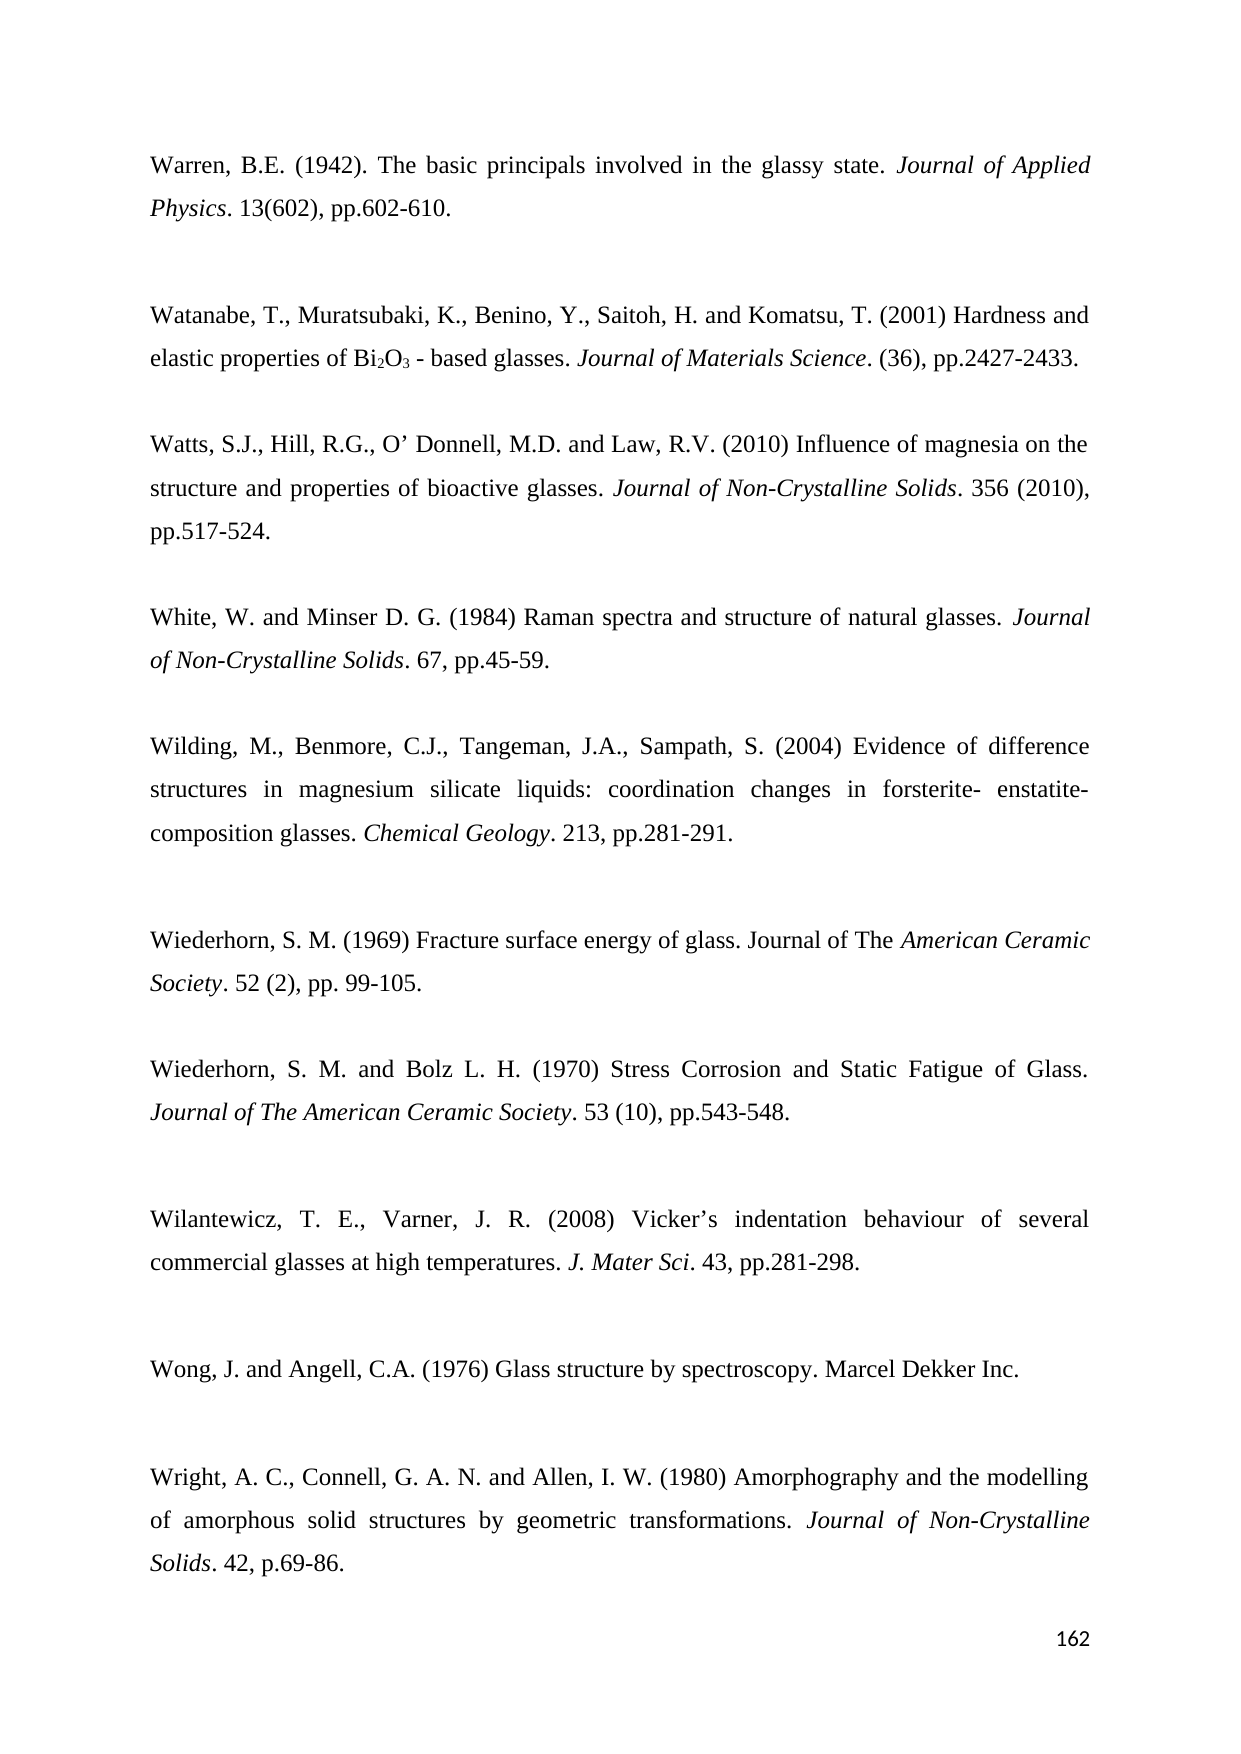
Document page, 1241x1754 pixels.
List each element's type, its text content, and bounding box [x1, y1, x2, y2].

text Wiederhorn, S. M. (1969) Fracture surface energy of glass. Journal of The American Ceramic Society. 52 (2), pp. 99-105. [150, 925, 1090, 997]
text Watts, S.J., Hill, R.G., O’ Donnell, M.D. and Law, R.V. (2010) Influence of magnesia on the structure and properties of bioactive glasses. Journal of Non-Crystalline Solids. 356 (2010), pp.517-524. [150, 429, 1090, 544]
text Wiederhorn, S. M. and Bolz L. H. (1970) Stress Corrosion and Static Fatigue of Glass. Journal of The American Ceramic Society. 53 (10), pp.543-548. [150, 1054, 1090, 1126]
text Wright, A. C., Connell, G. A. N. and Allen, I. W. (1980) Amorphography and the modelling of amorphous solid structures by geometric transformations. Journal of Non-Crystalline Solids. 42, p.69-86. [150, 1462, 1090, 1577]
text Wilding, M., Benmore, C.J., Tangeman, J.A., Sampath, S. (2004) Evidence of difference structures in magnesium silicate liquids: coordination changes in forsterite- enstatite- composition glasses. Chemical Geology. 213, pp.281-291. [150, 731, 1090, 846]
text White, W. and Minser D. G. (1984) Raman spectra and structure of natural glasses. Journal of Non-Crystalline Solids. 67, pp.45-59. [150, 602, 1090, 674]
text Warren, B.E. (1942). The basic principals involved in the glassy state. Journal of Applied Physics. 13(602), pp.602-610. [150, 150, 1090, 222]
text Wong, J. and Angell, C.A. (1976) Glass structure by spectroscopy. Marcel Dekker Inc. [150, 1354, 1090, 1383]
text Watanabe, T., Muratsubaki, K., Benino, Y., Saitoh, H. and Komatsu, T. (2001) Hardness and elastic properties of Bi2O3 - based glasses. Journal of Materials Science. (36), pp.2427-2433. [150, 300, 1090, 372]
text Wilantewicz, T. E., Varner, J. R. (2008) Vicker’s indentation behaviour of several commercial glasses at high temperatures. J. Mater Sci. 43, pp.281-298. [150, 1204, 1090, 1276]
